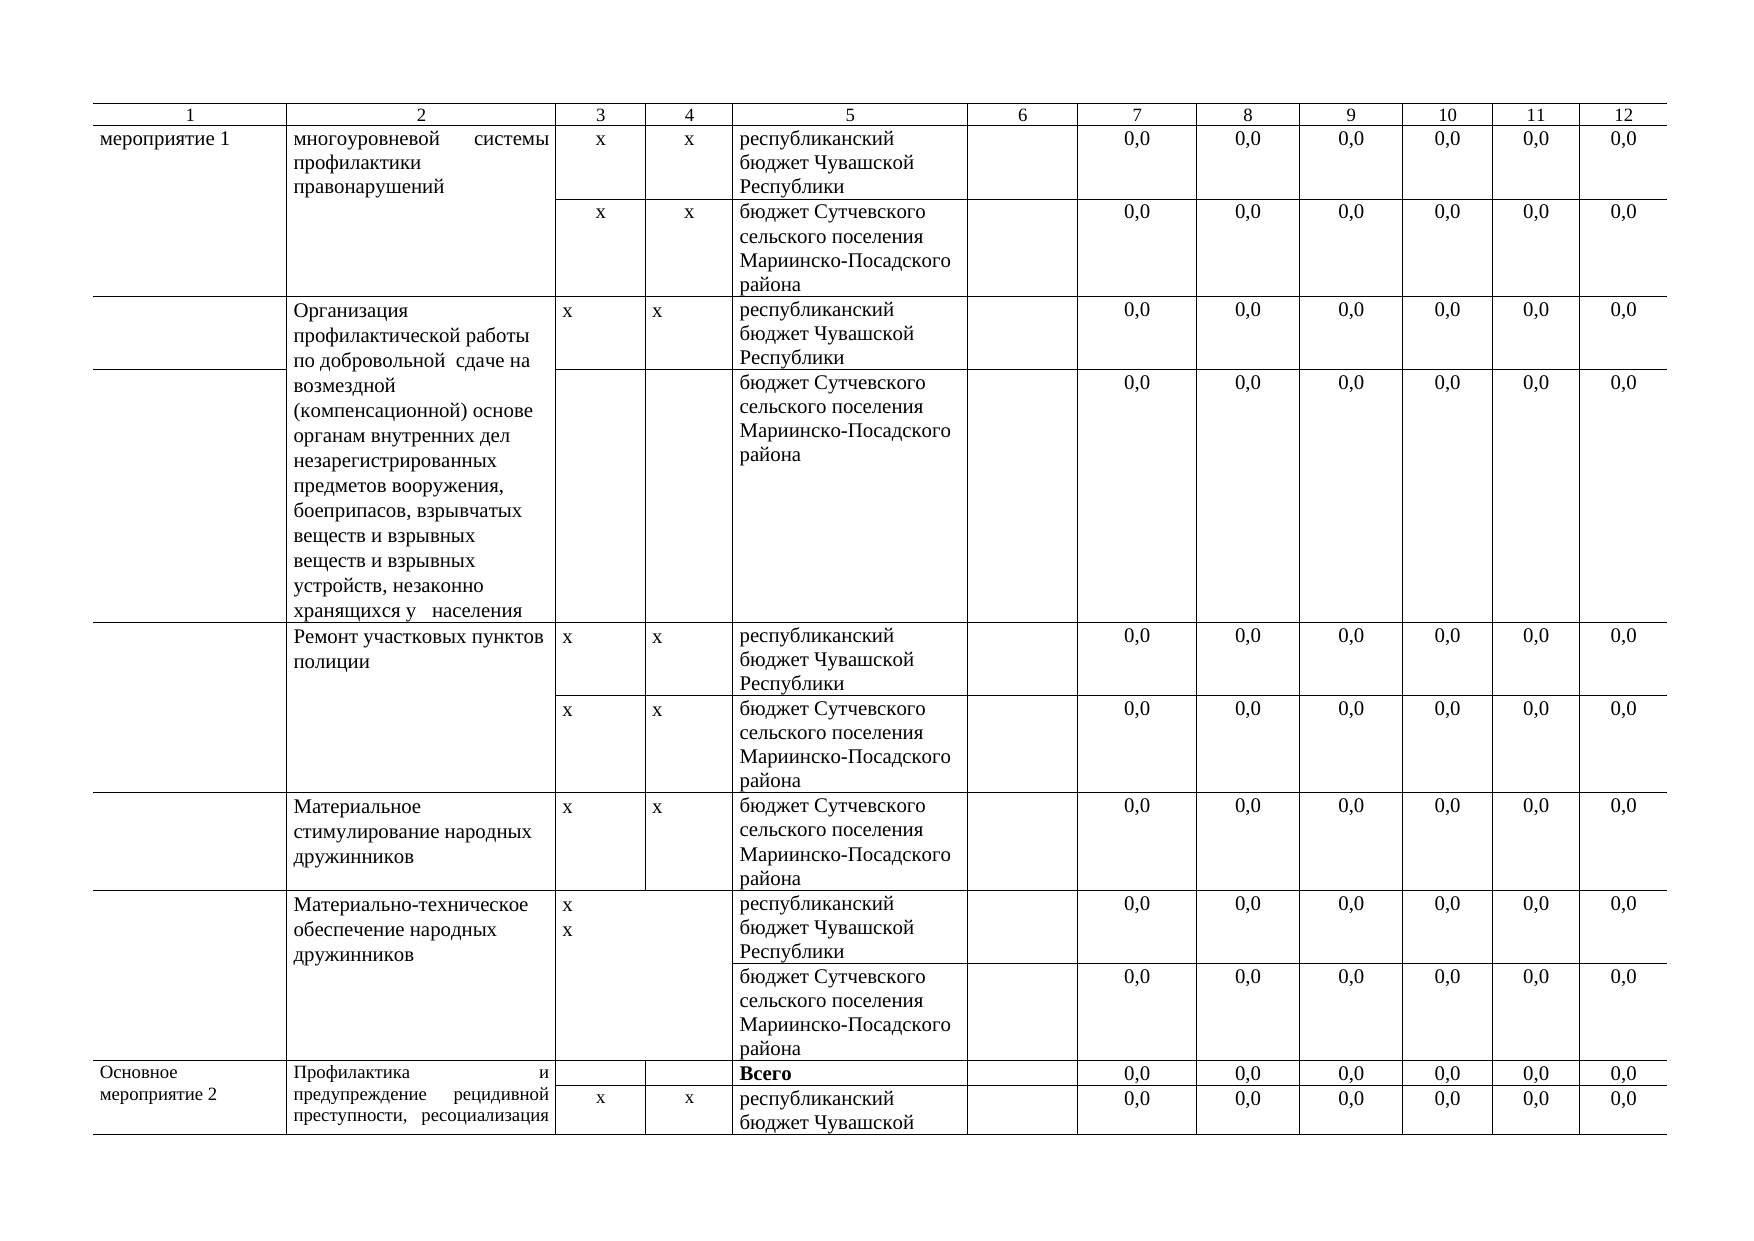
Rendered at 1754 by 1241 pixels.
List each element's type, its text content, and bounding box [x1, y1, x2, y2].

table_cell [968, 964, 1077, 1060]
table_cell [556, 1061, 645, 1085]
table_cell x [646, 126, 732, 198]
table_cell 0,0 [1078, 964, 1196, 1060]
table_header 11 [1493, 104, 1579, 125]
table_cell 0,0 [1300, 297, 1402, 369]
table_cell 0,0 [1403, 623, 1492, 695]
table_cell 0,0 [1580, 696, 1667, 792]
table_cell [968, 1086, 1077, 1134]
table_cell 0,0 [1580, 370, 1667, 622]
table_cell Материальное стимулирование народных дружинников [287, 793, 555, 889]
table_cell 0,0 [1300, 891, 1402, 963]
table_cell 0,0 [1078, 696, 1196, 792]
table_cell [968, 891, 1077, 963]
table_cell [93, 623, 286, 792]
table_cell 0,0 [1580, 793, 1667, 889]
table_cell бюджет Сутчевского сельского поселения Мариинско-Посадского района [733, 370, 967, 622]
table_cell [968, 696, 1077, 792]
table_cell 0,0 [1197, 370, 1299, 622]
table_cell 0,0 [1197, 891, 1299, 963]
table_cell 0,0 [1403, 964, 1492, 1060]
table_cell 0,0 [1078, 891, 1196, 963]
table_cell 0,0 [1493, 891, 1579, 963]
table_cell 0,0 [1580, 891, 1667, 963]
table_cell республиканский бюджет Чувашской Республики [733, 126, 967, 198]
table_cell 0,0 [1403, 200, 1492, 296]
table_cell 0,0 [1300, 1086, 1402, 1134]
table_cell [93, 793, 286, 889]
table_cell 0,0 [1493, 370, 1579, 622]
table_header 1 [93, 104, 286, 125]
table_cell x [556, 126, 645, 198]
table_cell 0,0 [1403, 696, 1492, 792]
table_cell 0,0 [1580, 126, 1667, 198]
table_cell 0,0 [1580, 297, 1667, 369]
table_header 2 [287, 104, 555, 125]
table_cell [968, 1061, 1077, 1085]
table_cell Всего [733, 1061, 967, 1085]
table_cell Организация профилактической работы по добровольной сдаче на возмездной (компенсационной) основе органам внутренних дел незарегистрированных предметов вооружения, боеприпасов, взрывчатых веществ и взрывных веществ и взрывных устройств, незаконно хранящихся у населения [287, 297, 555, 622]
table_cell [968, 623, 1077, 695]
table_cell 0,0 [1403, 297, 1492, 369]
table_cell республиканский бюджет Чувашской Республики [733, 297, 967, 369]
table_cell [93, 891, 286, 1060]
table_cell 0,0 [1300, 696, 1402, 792]
table_cell 0,0 [1197, 200, 1299, 296]
table_cell 0,0 [1300, 964, 1402, 1060]
table_header 3 [556, 104, 645, 125]
table_cell 0,0 [1078, 1061, 1196, 1085]
table_cell 0,0 [1300, 793, 1402, 889]
table_header 6 [968, 104, 1077, 125]
table_cell 0,0 [1493, 200, 1579, 296]
table_cell х [556, 297, 645, 369]
table_cell [968, 126, 1077, 198]
table_cell 0,0 [1078, 297, 1196, 369]
table_cell республиканский бюджет Чувашской Республики [733, 891, 967, 963]
table_cell Материально-техническое обеспечение народных дружинников [287, 891, 555, 1060]
table_cell республиканский бюджет Чувашской Республики [733, 623, 967, 695]
table_cell 0,0 [1197, 1086, 1299, 1134]
table_cell х [556, 623, 645, 695]
table_header 12 [1580, 104, 1667, 125]
table_cell [968, 200, 1077, 296]
table_cell 0,0 [1197, 1061, 1299, 1085]
table_cell х [646, 623, 732, 695]
table_cell 0,0 [1078, 200, 1196, 296]
table_cell 0,0 [1493, 964, 1579, 1060]
table_cell 0,0 [1197, 623, 1299, 695]
table_cell 0,0 [1078, 793, 1196, 889]
table_cell 0,0 [1300, 126, 1402, 198]
table_cell х х [556, 891, 732, 1060]
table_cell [287, 126, 555, 296]
table_cell Ремонт участковых пунктов полиции [287, 623, 555, 792]
table_header 9 [1300, 104, 1402, 125]
table_cell 0,0 [1493, 623, 1579, 695]
table_cell 0,0 [1493, 1061, 1579, 1085]
table_cell 0,0 [1580, 1086, 1667, 1134]
table_cell x [556, 200, 645, 296]
table_cell [968, 793, 1077, 889]
table_cell 0,0 [1403, 126, 1492, 198]
table_cell Профилактика и предупреждение рецидивной преступности, ресоциализация и адаптация лиц, освободившихся из мест лишения свободы, и лиц, осужденных к уголовным наказаниям, не связанным с лишением свободы [287, 1061, 555, 1134]
table_cell 0,0 [1493, 297, 1579, 369]
table_cell 0,0 [1580, 623, 1667, 695]
table_cell 0,0 [1403, 370, 1492, 622]
table_cell 0,0 [1078, 370, 1196, 622]
table_header 7 [1078, 104, 1196, 125]
table_cell 0,0 [1403, 1061, 1492, 1085]
table_cell 0,0 [1078, 1086, 1196, 1134]
table_cell [556, 370, 645, 622]
table_cell [968, 370, 1077, 622]
table_cell [93, 297, 286, 369]
table_cell 0,0 [1197, 696, 1299, 792]
table_cell Основное мероприятие 2 [93, 1061, 286, 1134]
table_cell 0,0 [1078, 126, 1196, 198]
table_header 8 [1197, 104, 1299, 125]
table_header 4 [646, 104, 732, 125]
table_cell 0,0 [1197, 297, 1299, 369]
table_cell 0,0 [1197, 126, 1299, 198]
table_cell 0,0 [1300, 370, 1402, 622]
table_cell 0,0 [1078, 623, 1196, 695]
table_cell x [646, 200, 732, 296]
table_cell х [646, 696, 732, 792]
table_cell 0,0 [1300, 200, 1402, 296]
table_cell 0,0 [1580, 1061, 1667, 1085]
table_cell x [556, 1086, 645, 1134]
table_cell Основное мероприятие 1 [93, 126, 286, 296]
table_cell х [646, 793, 732, 889]
table_cell 0,0 [1493, 126, 1579, 198]
table_cell 0,0 [1403, 793, 1492, 889]
table_cell 0,0 [1403, 891, 1492, 963]
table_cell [733, 1086, 967, 1134]
table_header 10 [1403, 104, 1492, 125]
table_cell 0,0 [1580, 964, 1667, 1060]
table_cell 0,0 [1403, 1086, 1492, 1134]
table_cell 0,0 [1197, 964, 1299, 1060]
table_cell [733, 200, 967, 296]
table_cell 0,0 [1493, 793, 1579, 889]
table_cell x [646, 1086, 732, 1134]
table_cell бюджет Сутчевского сельского поселения Мариинско-Посадского района [733, 964, 967, 1060]
table_cell 0,0 [1197, 793, 1299, 889]
table_cell [646, 1061, 732, 1085]
table_cell 0,0 [1493, 1086, 1579, 1134]
table_cell х [556, 793, 645, 889]
table_cell [968, 297, 1077, 369]
table_cell бюджет Сутчевского сельского поселения Мариинско-Посадского района [733, 696, 967, 792]
table_cell 0,0 [1300, 623, 1402, 695]
table_cell [93, 370, 286, 622]
table_cell 0,0 [1493, 696, 1579, 792]
table_cell [646, 370, 732, 622]
table_header 5 [733, 104, 967, 125]
table_cell х [646, 297, 732, 369]
table_cell бюджет Сутчевского сельского поселения Мариинско-Посадского района [733, 793, 967, 889]
table_cell 0,0 [1300, 1061, 1402, 1085]
table_cell х [556, 696, 645, 792]
table_cell 0,0 [1580, 200, 1667, 296]
